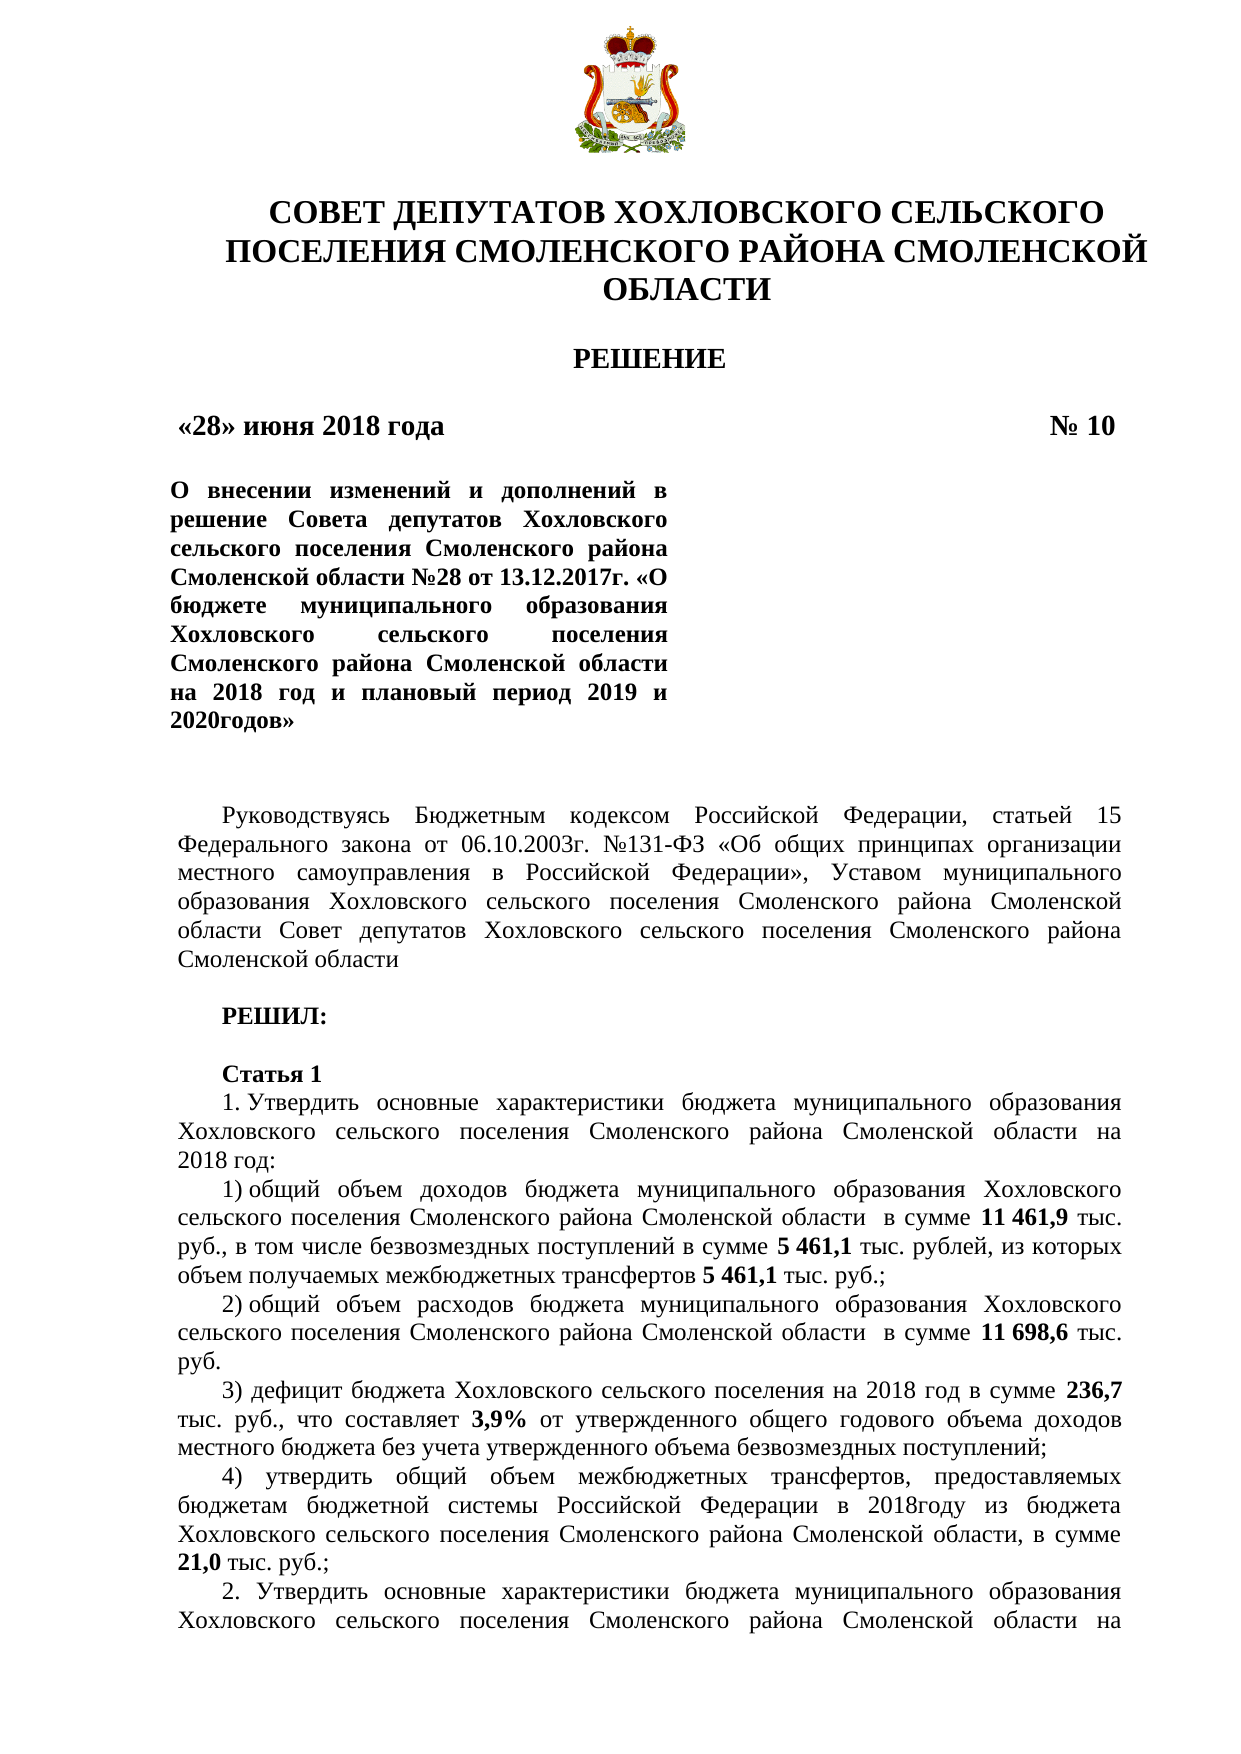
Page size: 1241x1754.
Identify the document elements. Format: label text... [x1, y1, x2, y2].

picture [573, 24, 686, 153]
text Руководствуясь Бюджетным кодексом Российской Федерации, статьей 15 Федерального закона от 06.10.2003г. №131-ФЗ «Об общих принципах организации местного самоуправления в Российской Федерации», Уставом муниципального образования Хохловского сельского поселения Смоленского района Смоленской области Совет депутатов Хохловского сельского поселения Смоленского района Смоленской области [177, 800, 1122, 972]
text 1) общий объем доходов бюджета муниципального образования Хохловского сельского поселения Смоленского района Смоленской области в сумме 11 461,9 тыс. руб., в том числе безвозмездных поступлений в сумме 5 461,1 тыс. рублей, из которых объем получаемых межбюджетных трансфертов 5 461,1 тыс. руб.; [177, 1174, 1122, 1289]
text 4) утвердить общий объем межбюджетных трансфертов, предоставляемых бюджетам бюджетной системы Российской Федерации в 2018году из бюджета Хохловского сельского поселения Смоленского района Смоленской области, в сумме 21,0 тыс. руб.; [177, 1461, 1122, 1576]
text «28» июня 2018 года № 10 [177, 408, 1122, 442]
table_header О внесении изменений и дополнений в решение Совета депутатов Хохловского сельского поселения Смоленского района Смоленской области №28 от 13.12.2017г. «О бюджете муниципального образования Хохловского сельского поселения Смоленского района Смоленской области на 2018 год и плановый период 2019 и 2020годов» [159, 476, 679, 800]
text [177, 1576, 1122, 1634]
text Статья 1 [177, 1059, 1122, 1087]
text РЕШИЛ: [177, 1001, 1122, 1030]
text 2) общий объем расходов бюджета муниципального образования Хохловского сельского поселения Смоленского района Смоленской области в сумме 11 698,6 тыс. руб. [177, 1289, 1122, 1375]
text 1. Утвердить основные характеристики бюджета муниципального образования Хохловского сельского поселения Смоленского района Смоленской области на 2018 год: [177, 1087, 1122, 1174]
table_header СОВЕТ ДЕПУТАТОВ ХОХЛОВСКОГО СЕЛЬСКОГО ПОСЕЛЕНИЯ СМОЛЕНСКОГО РАЙОНА СМОЛЕНСКОЙ ОБЛАСТИ [163, 155, 1211, 308]
text РЕШЕНИЕ [177, 341, 1122, 375]
text 3) дефицит бюджета Хохловского сельского поселения на 2018 год в сумме 236,7 тыс. руб., что составляет 3,9% от утвержденного общего годового объема доходов местного бюджета без учета утвержденного объема безвозмездных поступлений; [177, 1375, 1122, 1461]
